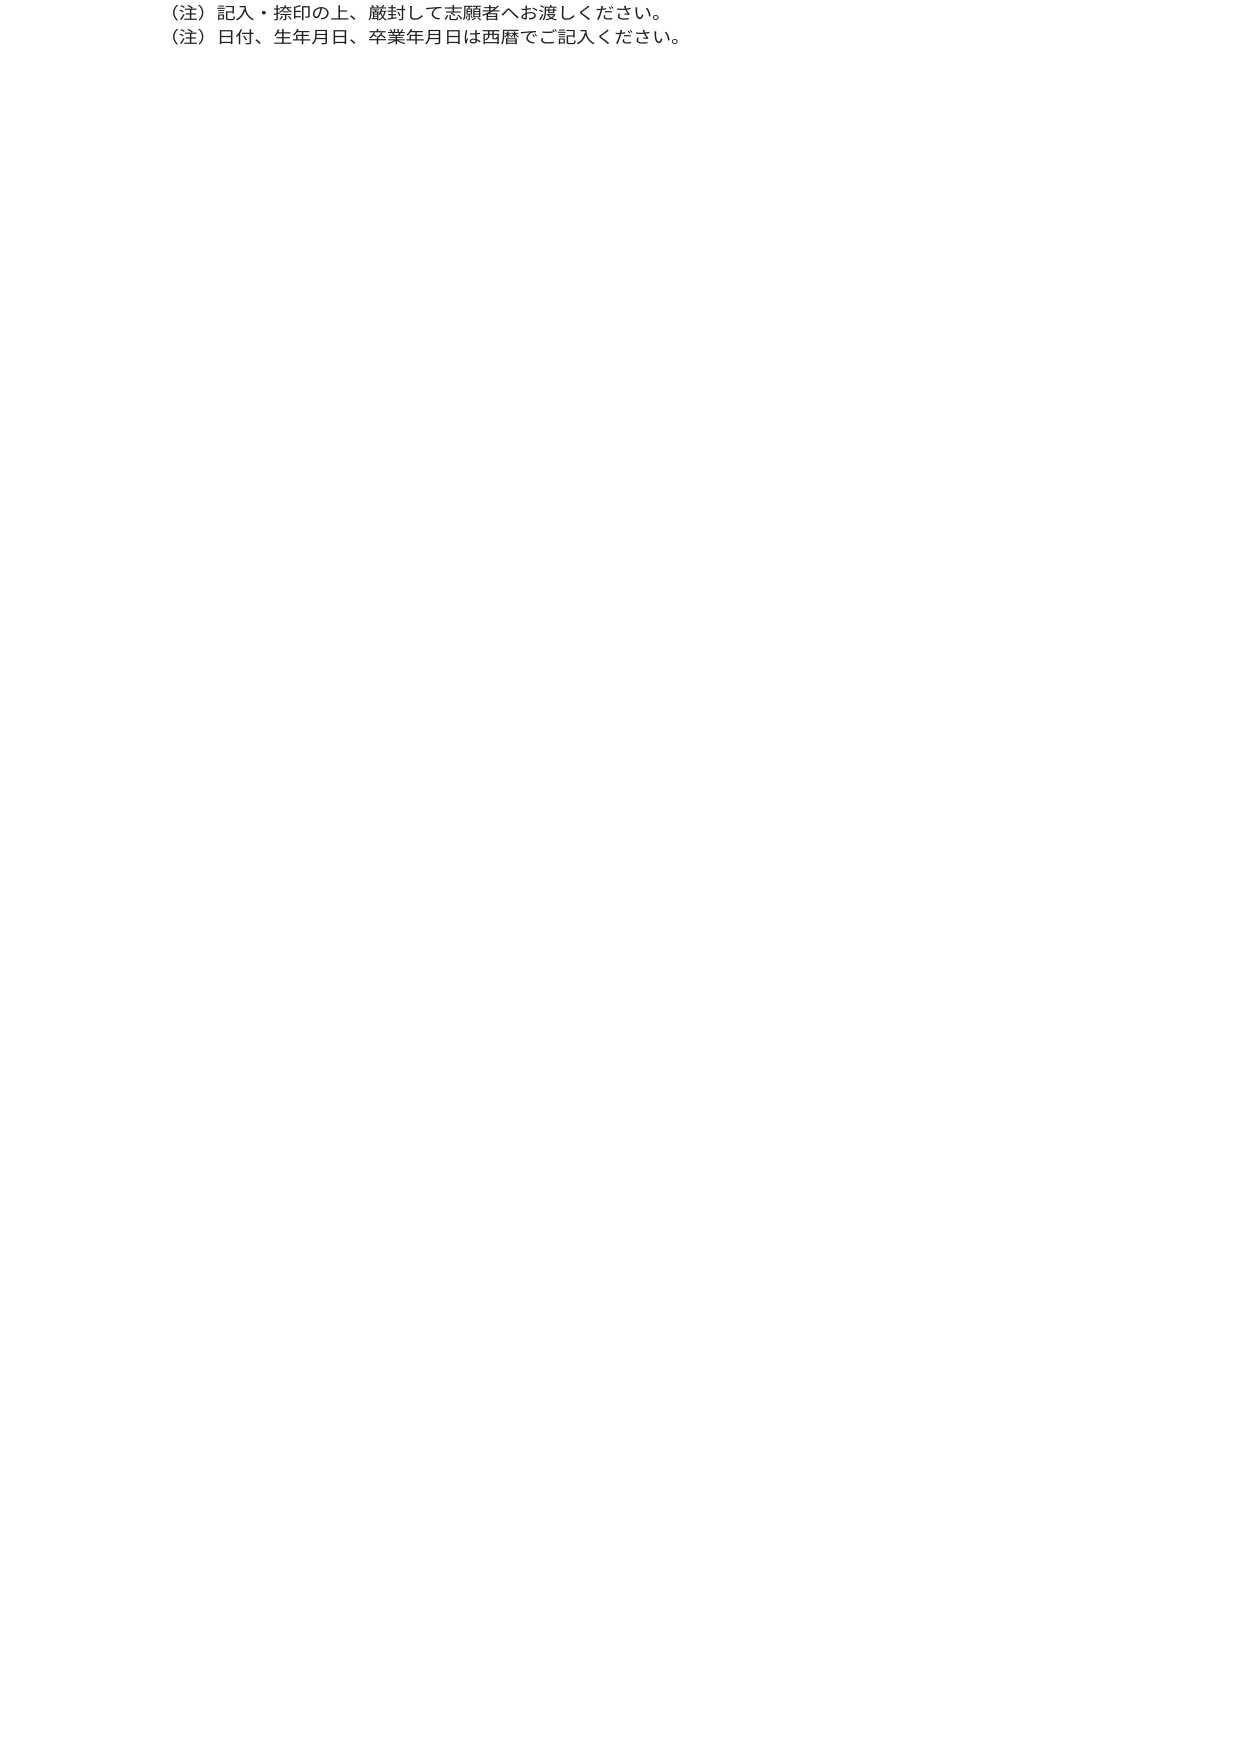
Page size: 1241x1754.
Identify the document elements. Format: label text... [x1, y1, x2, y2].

text （注）日付、生年月日、卒業年月日は西暦でご記入ください。 [150, 24, 1217, 48]
text （注）記入・捺印の上、厳封して志願者へお渡しください。 [150, 0, 1217, 24]
